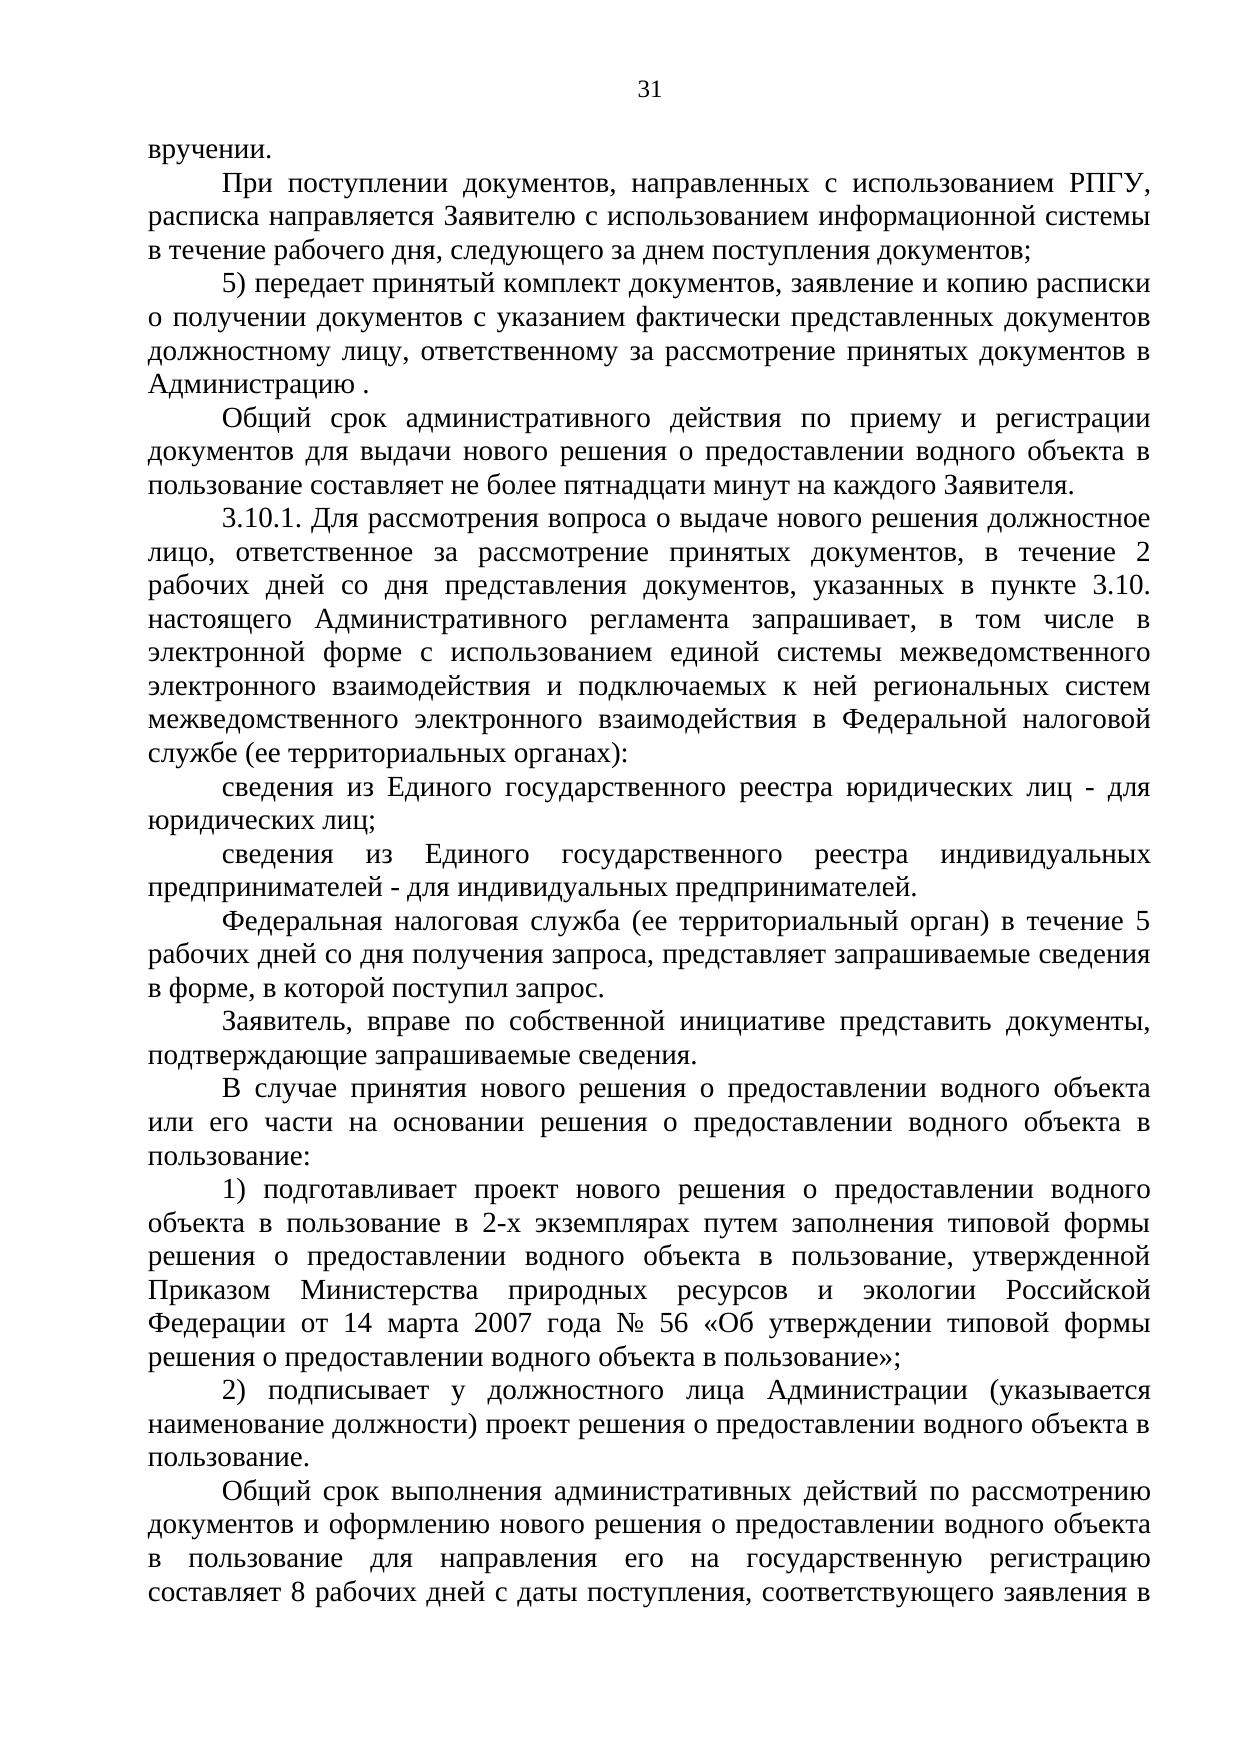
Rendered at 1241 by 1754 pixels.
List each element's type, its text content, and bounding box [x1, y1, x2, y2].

text При поступлении документов, направленных с использованием РПГУ, расписка направляется Заявителю с использованием информационной системы в течение рабочего дня, следующего за днем поступления документов; [148, 165, 1152, 266]
text Заявитель, вправе по собственной инициативе представить документы, подтверждающие запрашиваемые сведения. [148, 1003, 1152, 1071]
text 1) подготавливает проект нового решения о предоставлении водного объекта в пользование в 2-х экземплярах путем заполнения типовой формы решения о предоставлении водного объекта в пользование, утвержденной Приказом Министерства природных ресурсов и экологии Российской Федерации от 14 марта 2007 года № 56 «Об утверждении типовой формы решения о предоставлении водного объекта в пользование»; [148, 1171, 1152, 1372]
text сведения из Единого государственного реестра юридических лиц - для юридических лиц; [148, 769, 1152, 836]
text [148, 1473, 1152, 1607]
text 3.10.1. Для рассмотрения вопроса о выдаче нового решения должностное лицо, ответственное за рассмотрение принятых документов, в течение 2 рабочих дней со дня представления документов, указанных в пункте 3.10. настоящего Административного регламента запрашивает, в том числе в электронной форме с использованием единой системы межведомственного электронного взаимодействия и подключаемых к ней региональных систем межведомственного электронного взаимодействия в Федеральной налоговой службе (ее территориальных органах): [148, 500, 1152, 769]
text сведения из Единого государственного реестра индивидуальных предпринимателей - для индивидуальных предпринимателей. [148, 836, 1152, 903]
text В случае принятия нового решения о предоставлении водного объекта или его части на основании решения о предоставлении водного объекта в пользование: [148, 1071, 1152, 1171]
text Общий срок административного действия по приему и регистрации документов для выдачи нового решения о предоставлении водного объекта в пользование составляет не более пятнадцати минут на каждого Заявителя. [148, 400, 1152, 500]
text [148, 131, 1152, 165]
text 5) передает принятый комплект документов, заявление и копию расписки о получении документов с указанием фактически представленных документов должностному лицу, ответственному за рассмотрение принятых документов в Администрацию . [148, 266, 1152, 400]
text 2) подписывает у должностного лица Администрации (указывается наименование должности) проект решения о предоставлении водного объекта в пользование. [148, 1372, 1152, 1473]
text Федеральная налоговая служба (ее территориальный орган) в течение 5 рабочих дней со дня получения запроса, представляет запрашиваемые сведения в форме, в которой поступил запрос. [148, 903, 1152, 1003]
